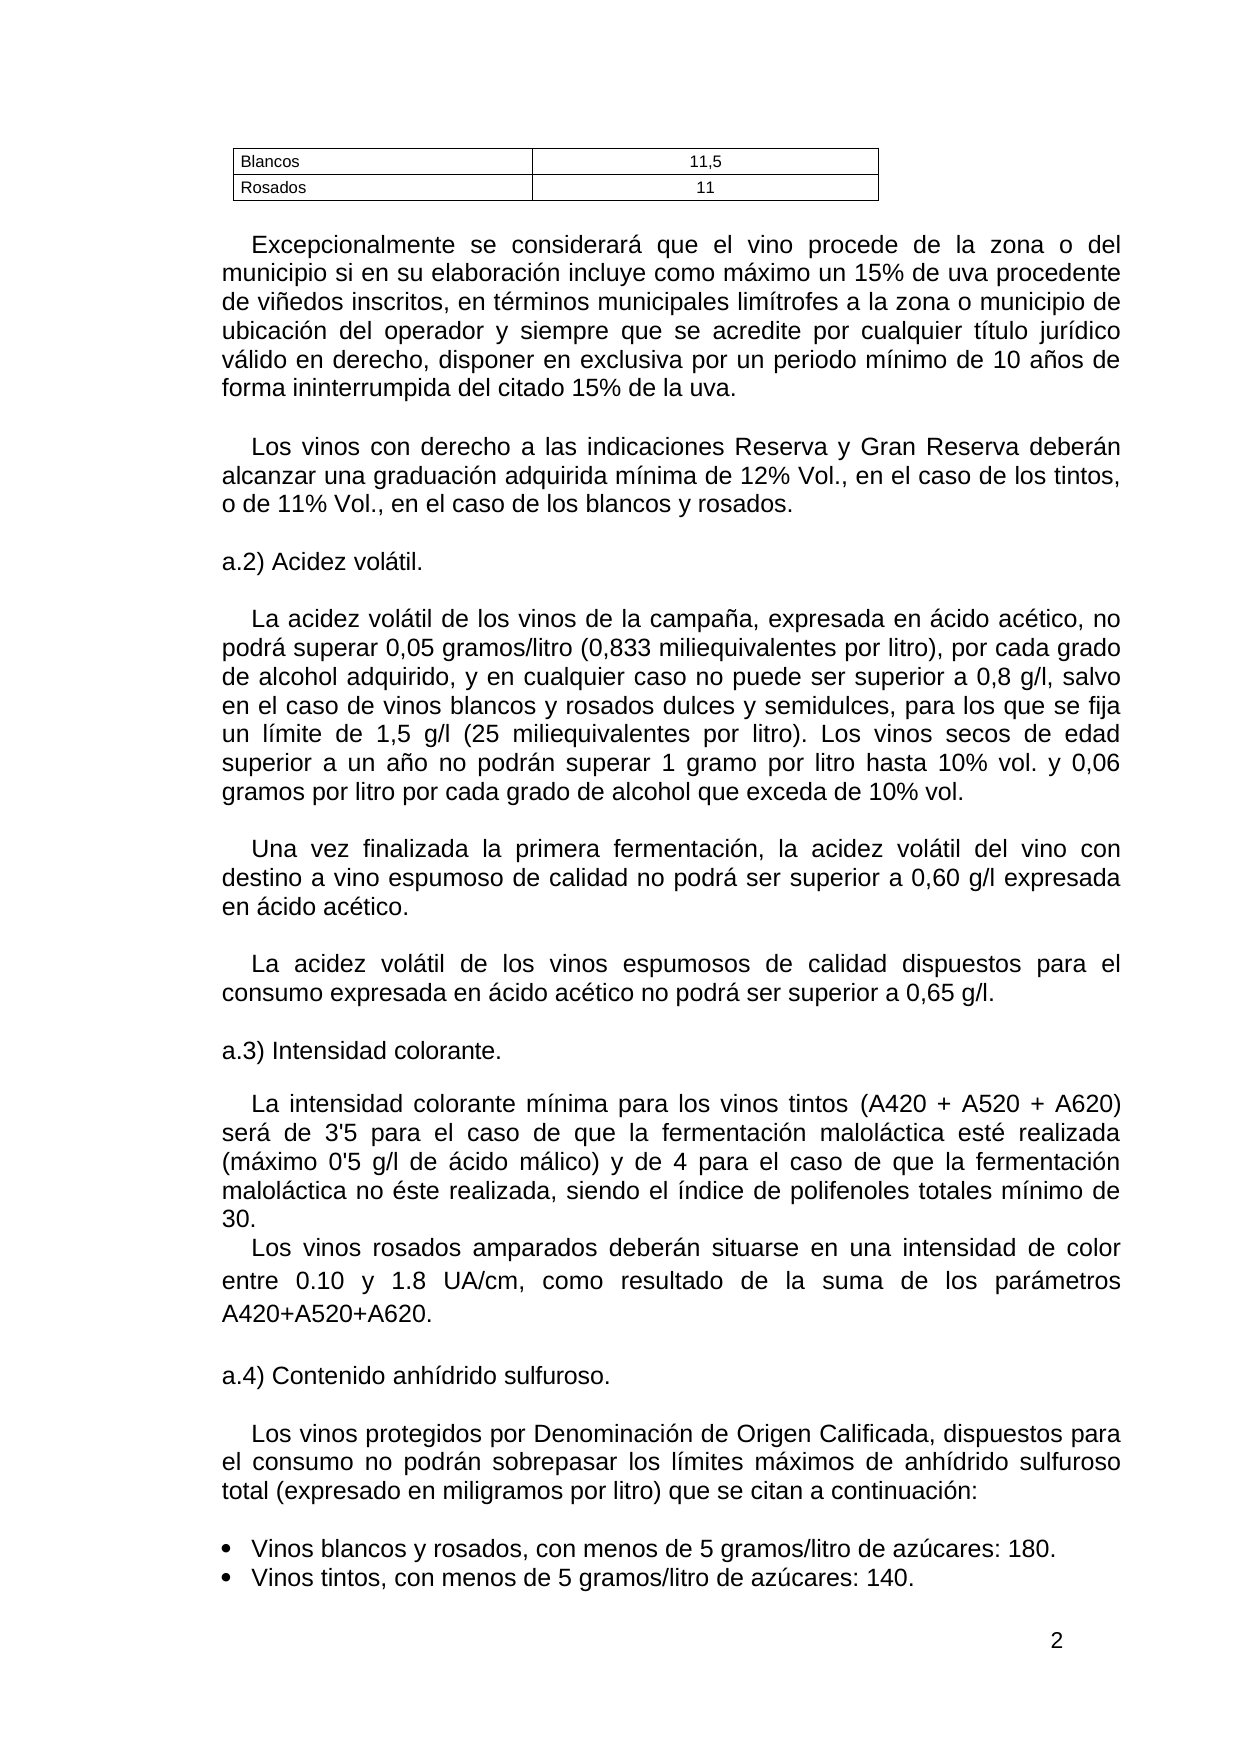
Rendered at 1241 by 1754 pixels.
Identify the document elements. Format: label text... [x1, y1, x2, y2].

list Vinos tintos, con menos de 5 gramos/litro de azúcares: 140. [222, 1562, 1122, 1591]
text Los vinos protegidos por Denominación de Origen Calificada, dispuestos para el consumo no podrán sobrepasar los límites máximos de anhídrido sulfuroso total (expresado en miligramos por litro) que se citan a continuación: [222, 1418, 1122, 1505]
text La acidez volátil de los vinos espumosos de calidad dispuestos para el consumo expresada en ácido acético no podrá ser superior a 0,65 g/l. [222, 949, 1122, 1007]
table_cell 11,5 [533, 149, 878, 174]
text a.3) Intensidad colorante. [222, 1036, 1122, 1064]
text a.2) Acidez volátil. [222, 547, 1122, 576]
text La acidez volátil de los vinos de la campaña, expresada en ácido acético, no podrá superar 0,05 gramos/litro (0,833 miliequivalentes por litro), por cada grado de alcohol adquirido, y en cualquier caso no puede ser superior a 0,8 g/l, salvo en el caso de vinos blancos y rosados dulces y semidulces, para los que se fija un límite de 1,5 g/l (25 miliequivalentes por litro). Los vinos secos de edad superior a un año no podrán superar 1 gramo por litro hasta 10% vol. y 0,06 gramos por litro por cada grado de alcohol que exceda de 10% vol. [222, 604, 1122, 806]
text La intensidad colorante mínima para los vinos tintos (A420 + A520 + A620) será de 3'5 para el caso de que la fermentación maloláctica esté realizada (máximo 0'5 g/l de ácido málico) y de 4 para el caso de que la fermentación maloláctica no éste realizada, siendo el índice de polifenoles totales mínimo de 30. [222, 1089, 1122, 1233]
table_cell Rosados [234, 175, 532, 200]
text Una vez finalizada la primera fermentación, la acidez volátil del vino con destino a vino espumoso de calidad no podrá ser superior a 0,60 g/l expresada en ácido acético. [222, 834, 1122, 921]
text Los vinos rosados amparados deberán situarse en una intensidad de color entre 0.10 y 1.8 UA/cm, como resultado de la suma de los parámetros A420+A520+A620. [222, 1233, 1122, 1328]
text Excepcionalmente se considerará que el vino procede de la zona o del municipio si en su elaboración incluye como máximo un 15% de uva procedente de viñedos inscritos, en términos municipales limítrofes a la zona o municipio de ubicación del operador y siempre que se acredite por cualquier título jurídico válido en derecho, disponer en exclusiva por un periodo mínimo de 10 años de forma ininterrumpida del citado 15% de la uva. [222, 229, 1122, 402]
table_cell 11 [533, 175, 878, 200]
text Los vinos con derecho a las indicaciones Reserva y Gran Reserva deberán alcanzar una graduación adquirida mínima de 12% Vol., en el caso de los tintos, o de 11% Vol., en el caso de los blancos y rosados. [222, 432, 1122, 518]
table_cell Blancos [234, 149, 532, 174]
list Vinos blancos y rosados, con menos de 5 gramos/litro de azúcares: 180. [222, 1534, 1122, 1562]
text a.4) Contenido anhídrido sulfuroso. [222, 1361, 1122, 1390]
